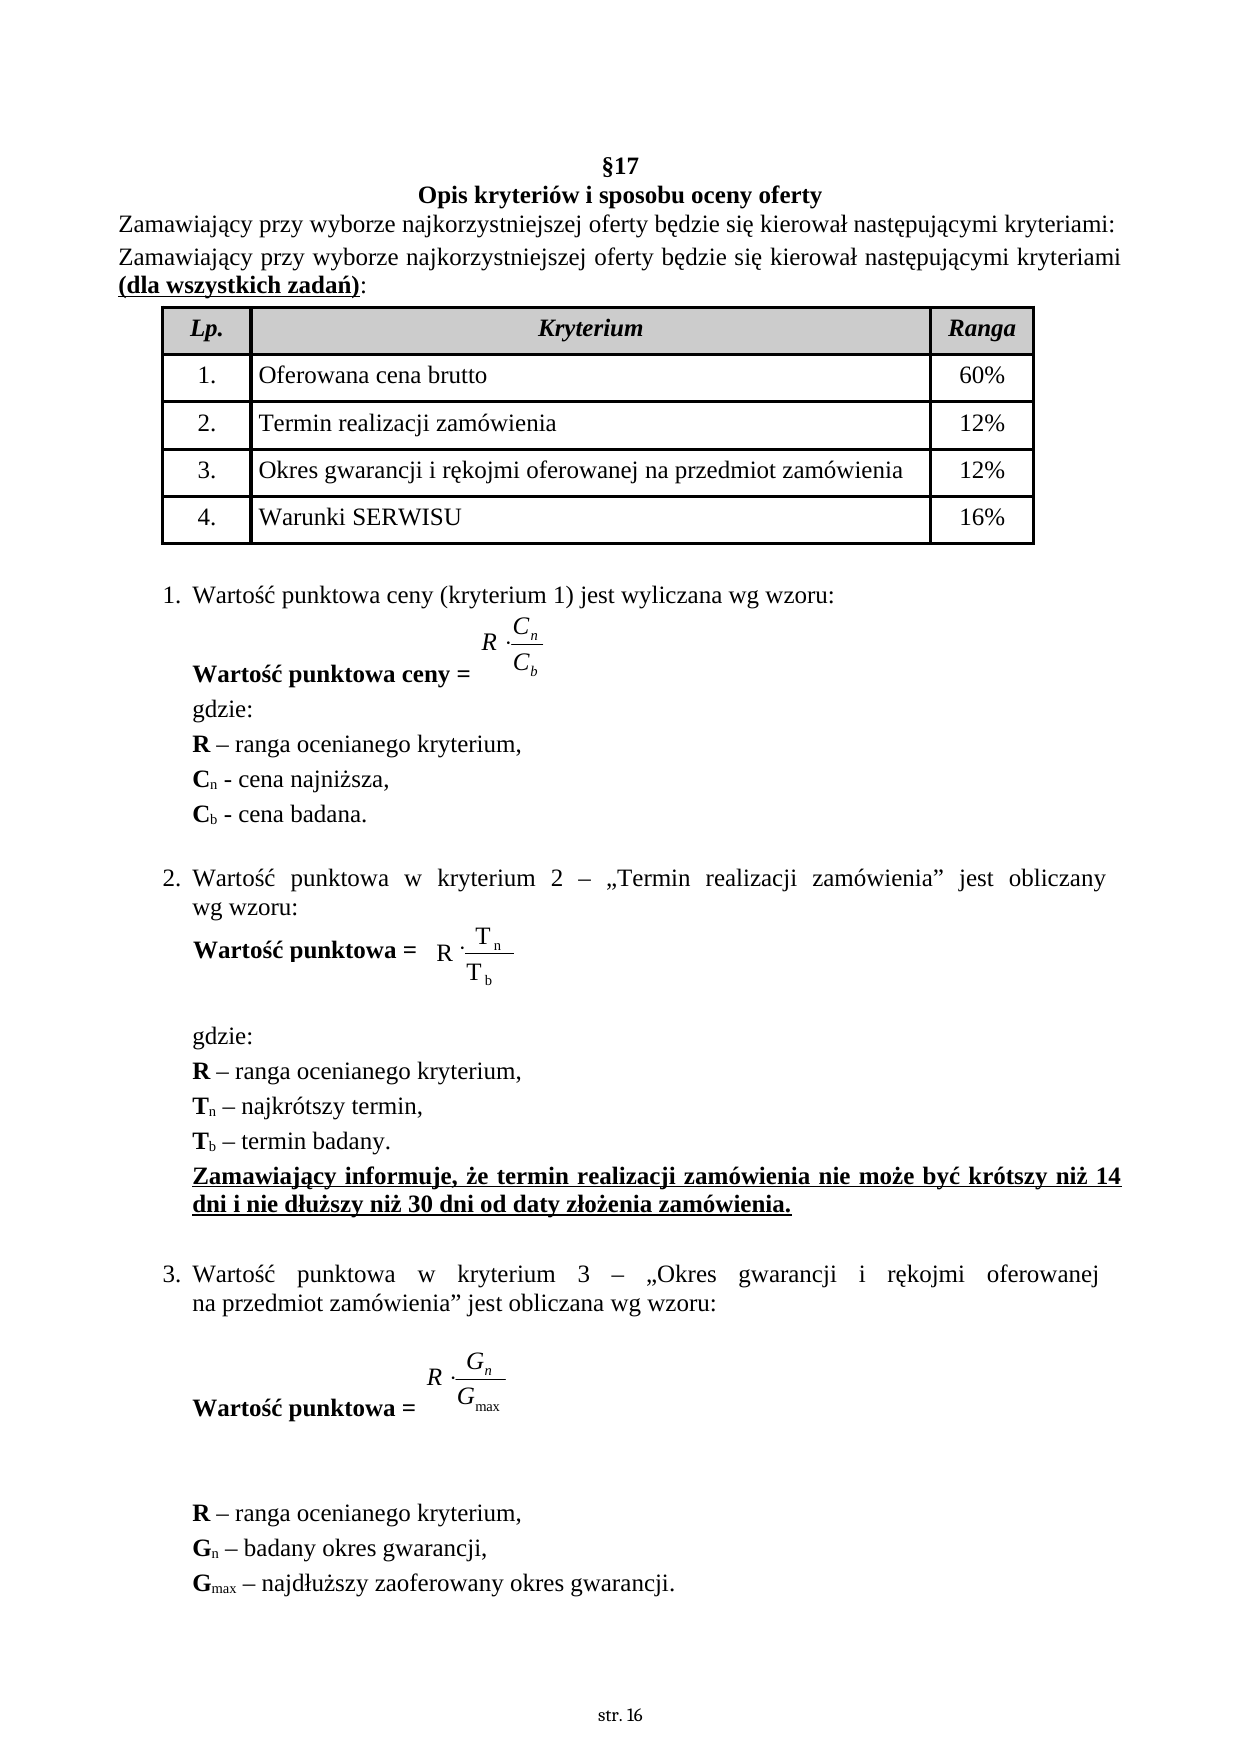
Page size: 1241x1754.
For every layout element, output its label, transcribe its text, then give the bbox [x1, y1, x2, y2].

text Wartość punktowa = [118, 1346, 1122, 1422]
text R – ranga ocenianego kryterium, [118, 1056, 1122, 1084]
text Zamawiający przy wyborze najkorzystniejszej oferty będzie się kierował następującymi kryteriami: [118, 209, 1122, 237]
table_cell Warunki SERWISU [253, 498, 929, 542]
text Gn – badany okres gwarancji, [118, 1533, 1122, 1562]
text Wartość punktowa ceny = [118, 609, 1122, 688]
table_cell 4. [164, 498, 249, 542]
table_header Lp. [164, 309, 249, 353]
table_cell 3. [164, 451, 249, 495]
list Wartość punktowa w kryterium 3 – „Okres gwarancji i rękojmi oferowanej na przedmiot zamówienia” jest obliczana wg wzoru: [162, 1259, 1122, 1317]
text Zamawiający przy wyborze najkorzystniejszej oferty będzie się kierował następującymi kryteriami (dla wszystkich zadań): [118, 242, 1122, 299]
table_header Ranga [932, 309, 1032, 353]
subtitle Opis kryteriów i sposobu oceny oferty [118, 180, 1122, 209]
text Tb – termin badany. [118, 1126, 1122, 1154]
table_cell Okres gwarancji i rękojmi oferowanej na przedmiot zamówienia [253, 451, 929, 495]
table_cell 2. [164, 403, 249, 447]
text R – ranga ocenianego kryterium, [118, 1498, 1122, 1527]
table_cell 12% [932, 451, 1032, 495]
table_cell Termin realizacji zamówienia [253, 403, 929, 447]
table_cell 16% [932, 498, 1032, 542]
text Tn – najkrótszy termin, [118, 1091, 1122, 1119]
text gdzie: [118, 1021, 1122, 1049]
table_header Kryterium [253, 309, 929, 353]
text R – ranga ocenianego kryterium, [118, 729, 1122, 758]
text Gmax – najdłuższy zaoferowany okres gwarancji. [118, 1568, 1122, 1597]
list Wartość punktowa ceny (kryterium 1) jest wyliczana wg wzoru: [162, 580, 1122, 609]
table_cell 60% [932, 356, 1032, 400]
table_cell Oferowana cena brutto [253, 356, 929, 400]
text Cn - cena najniższa, [118, 764, 1122, 793]
text Zamawiający informuje, że termin realizacji zamówienia nie może być krótszy niż 14 dni i nie dłuższy niż 30 dni od daty złożenia zamówienia. [192, 1161, 1122, 1186]
table_cell 12% [932, 403, 1032, 447]
text Zamawiający informuje, że termin realizacji zamówienia nie może być krótszy niż 14 dni i nie dłuższy niż 30 dni od daty złożenia zamówienia. [192, 1187, 1122, 1218]
text Cb - cena badana. [118, 799, 1122, 828]
table_cell 1. [164, 356, 249, 400]
list Wartość punktowa w kryterium 2 – „Termin realizacji zamówienia” jest obliczany wg wzoru: [162, 863, 1122, 920]
text gdzie: [118, 694, 1122, 723]
